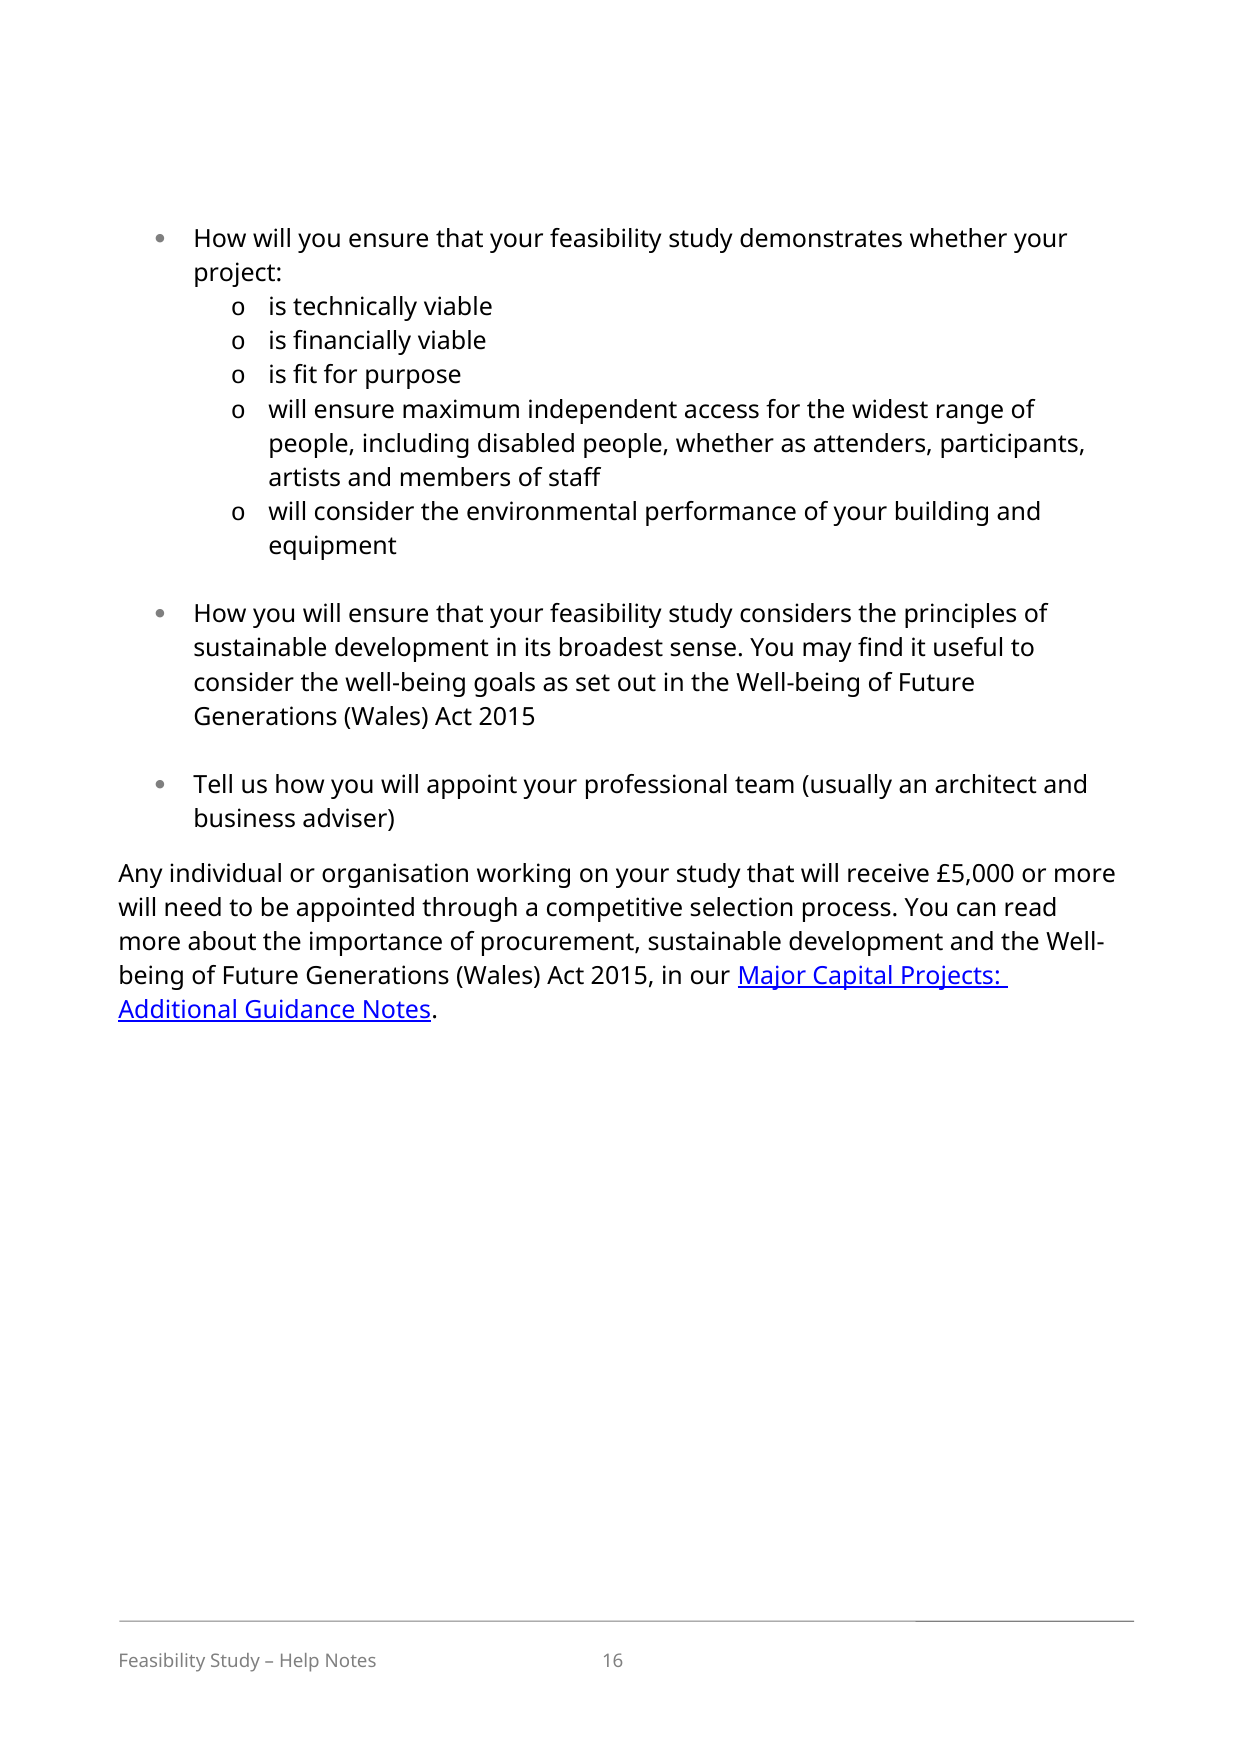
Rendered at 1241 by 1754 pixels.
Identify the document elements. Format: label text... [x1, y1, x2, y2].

list will ensure maximum independent access for the widest range of people, including disabled people, whether as attenders, participants, artists and members of staff [231, 391, 1122, 494]
list is financially viable [231, 323, 1122, 357]
list Tell us how you will appoint your professional team (usually an architect and business adviser) [156, 766, 1122, 834]
text Any individual or organisation working on your study that will receive £5,000 or more will need to be appointed through a competitive selection process. You can read more about the importance of procurement, sustainable development and the Well-being of Future Generations (Wales) Act 2015, in our Major Capital Projects: Additional Guidance Notes. [118, 855, 1122, 1026]
list How you will ensure that your feasibility study considers the principles of sustainable development in its broadest sense. You may find it useful to consider the well-being goals as set out in the Well-being of Future Generations (Wales) Act 2015 [156, 596, 1122, 732]
list How will you ensure that your feasibility study demonstrates whether your project: [156, 220, 1122, 288]
list is fit for purpose [231, 357, 1122, 391]
list is technically viable [231, 288, 1122, 323]
list will consider the environmental performance of your building and equipment [231, 494, 1122, 562]
